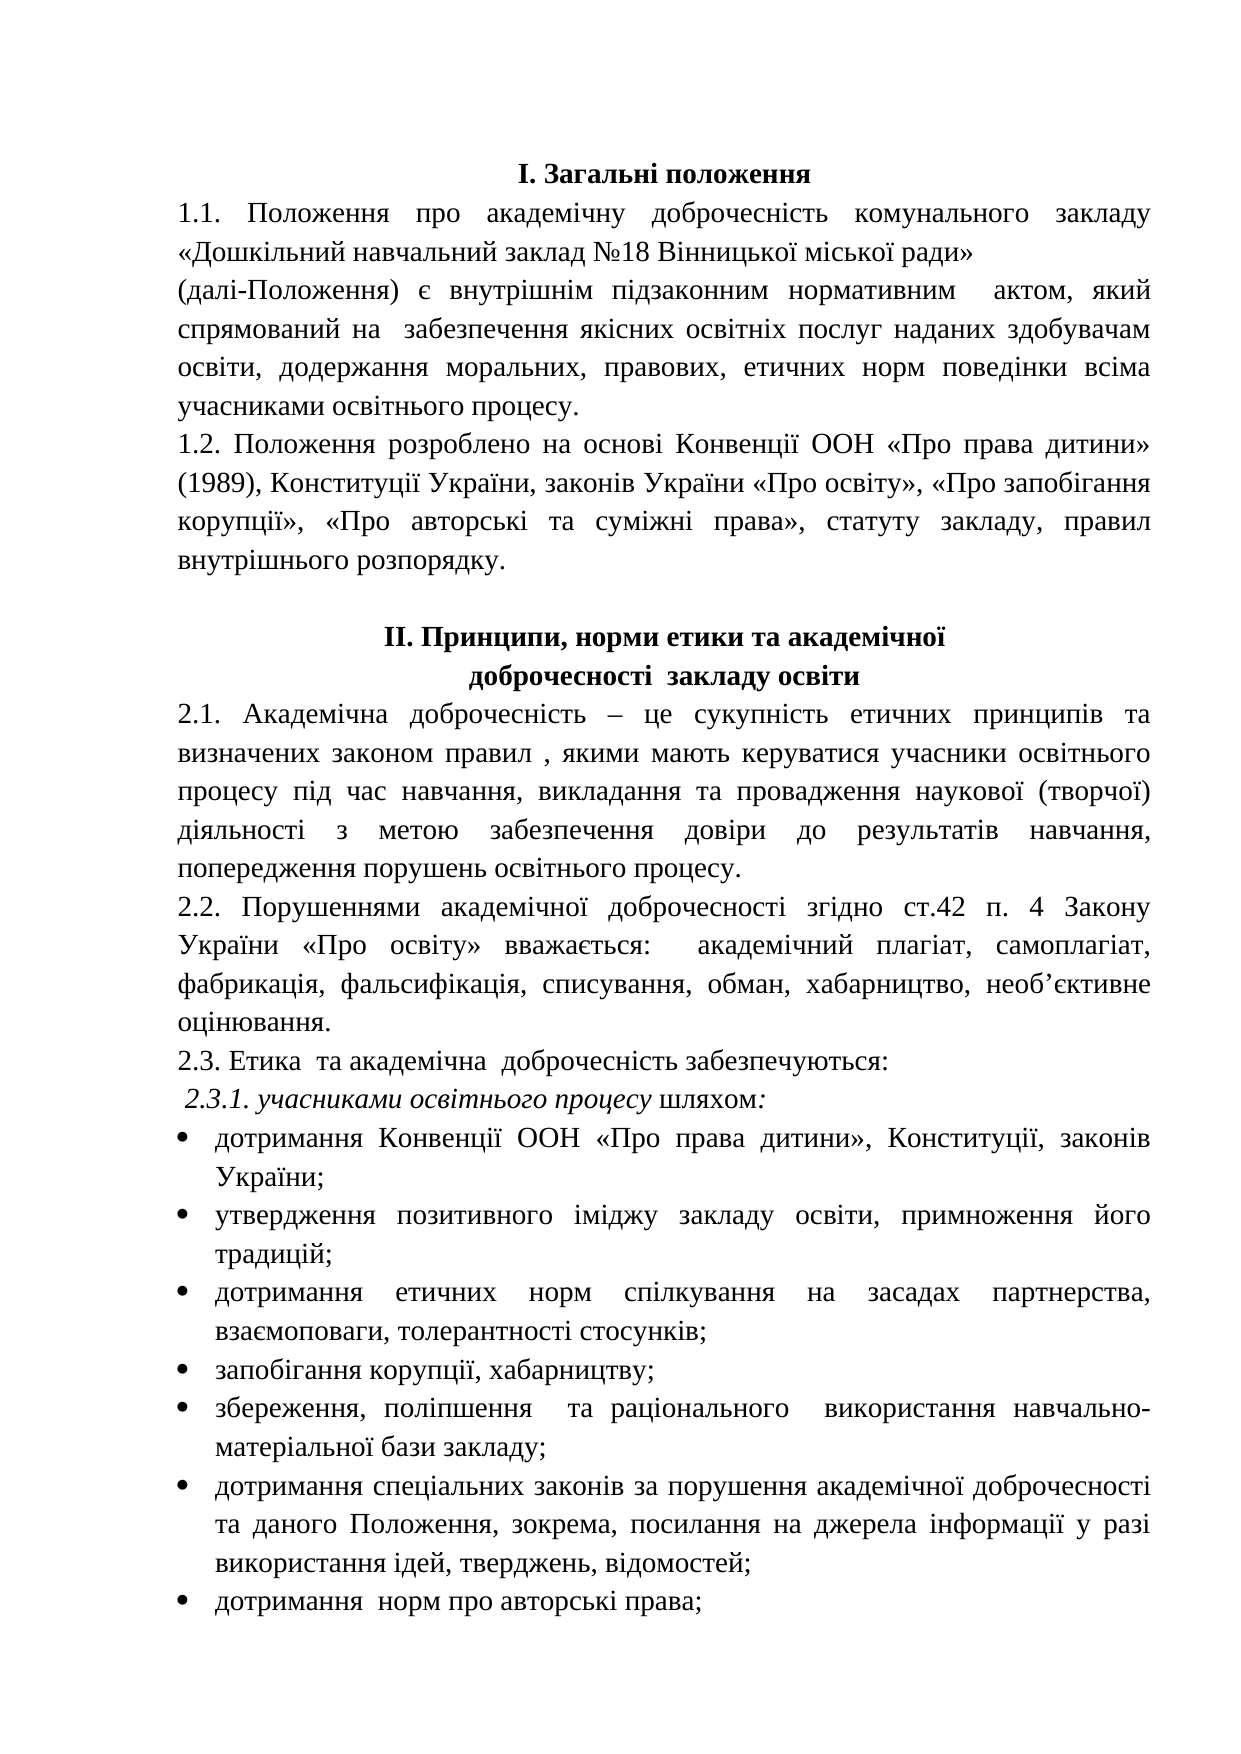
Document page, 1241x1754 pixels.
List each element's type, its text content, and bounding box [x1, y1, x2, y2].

text 2.2. Порушеннями академічної доброчесності згідно ст.42 п. 4 Закону України «Про освіту» вважається: академічний плагіат, самоплагіат, фабрикація, фальсифікація, списування, обман, хабарництво, необ’єктивне оцінювання. [177, 889, 1152, 1038]
text (далі-Положення) є внутрішнім підзаконним нормативним актом, який спрямований на забезпечення якісних освітніх послуг наданих здобувачам освіти, додержання моральних, правових, етичних норм поведінки всіма учасниками освітнього процесу. [177, 272, 1152, 421]
list дотримання норм про авторські права; [177, 1583, 1152, 1617]
list дотримання Конвенції ООН «Про права дитини», Конституції, законів України; [177, 1120, 1152, 1192]
list дотримання спеціальних законів за порушення академічної доброчесності та даного Положення, зокрема, посилання на джерела інформації у разі використання ідей, тверджень, відомостей; [177, 1468, 1152, 1578]
text ІІ. Принципи, норми етики та академічної [177, 619, 1152, 653]
list утвердження позитивного іміджу закладу освіти, примноження його традицій; [177, 1197, 1152, 1269]
text 2.3.1. учасниками освітнього процесу шляхом: [177, 1082, 1152, 1115]
text 1.1. Положення про академічну доброчесність комунального закладу «Дошкільний навчальний заклад №18 Вінницької міської ради» [177, 195, 1152, 267]
text І. Загальні положення [177, 157, 1152, 190]
text 2.3. Етика та академічна доброчесність забезпечуються: [177, 1043, 1152, 1077]
text 1.2. Положення розроблено на основі Конвенції ООН «Про права дитини» (1989), Конституції України, законів України «Про освіту», «Про запобігання корупції», «Про авторські та суміжні права», статуту закладу, правил внутрішнього розпорядку. [177, 426, 1152, 576]
list збереження, поліпшення та раціонального використання навчально-матеріальної бази закладу; [177, 1390, 1152, 1463]
text 2.1. Академічна доброчесність – це сукупність етичних принципів та визначених законом правил , якими мають керуватися учасники освітнього процесу під час навчання, викладання та провадження наукової (творчої) діяльності з метою забезпечення довіри до результатів навчання, попередження порушень освітнього процесу. [177, 696, 1152, 884]
text доброчесності закладу освіти [177, 658, 1152, 691]
list запобігання корупції, хабарництву; [177, 1352, 1152, 1385]
list дотримання етичних норм спілкування на засадах партнерства, взаємоповаги, толерантності стосунків; [177, 1274, 1152, 1347]
